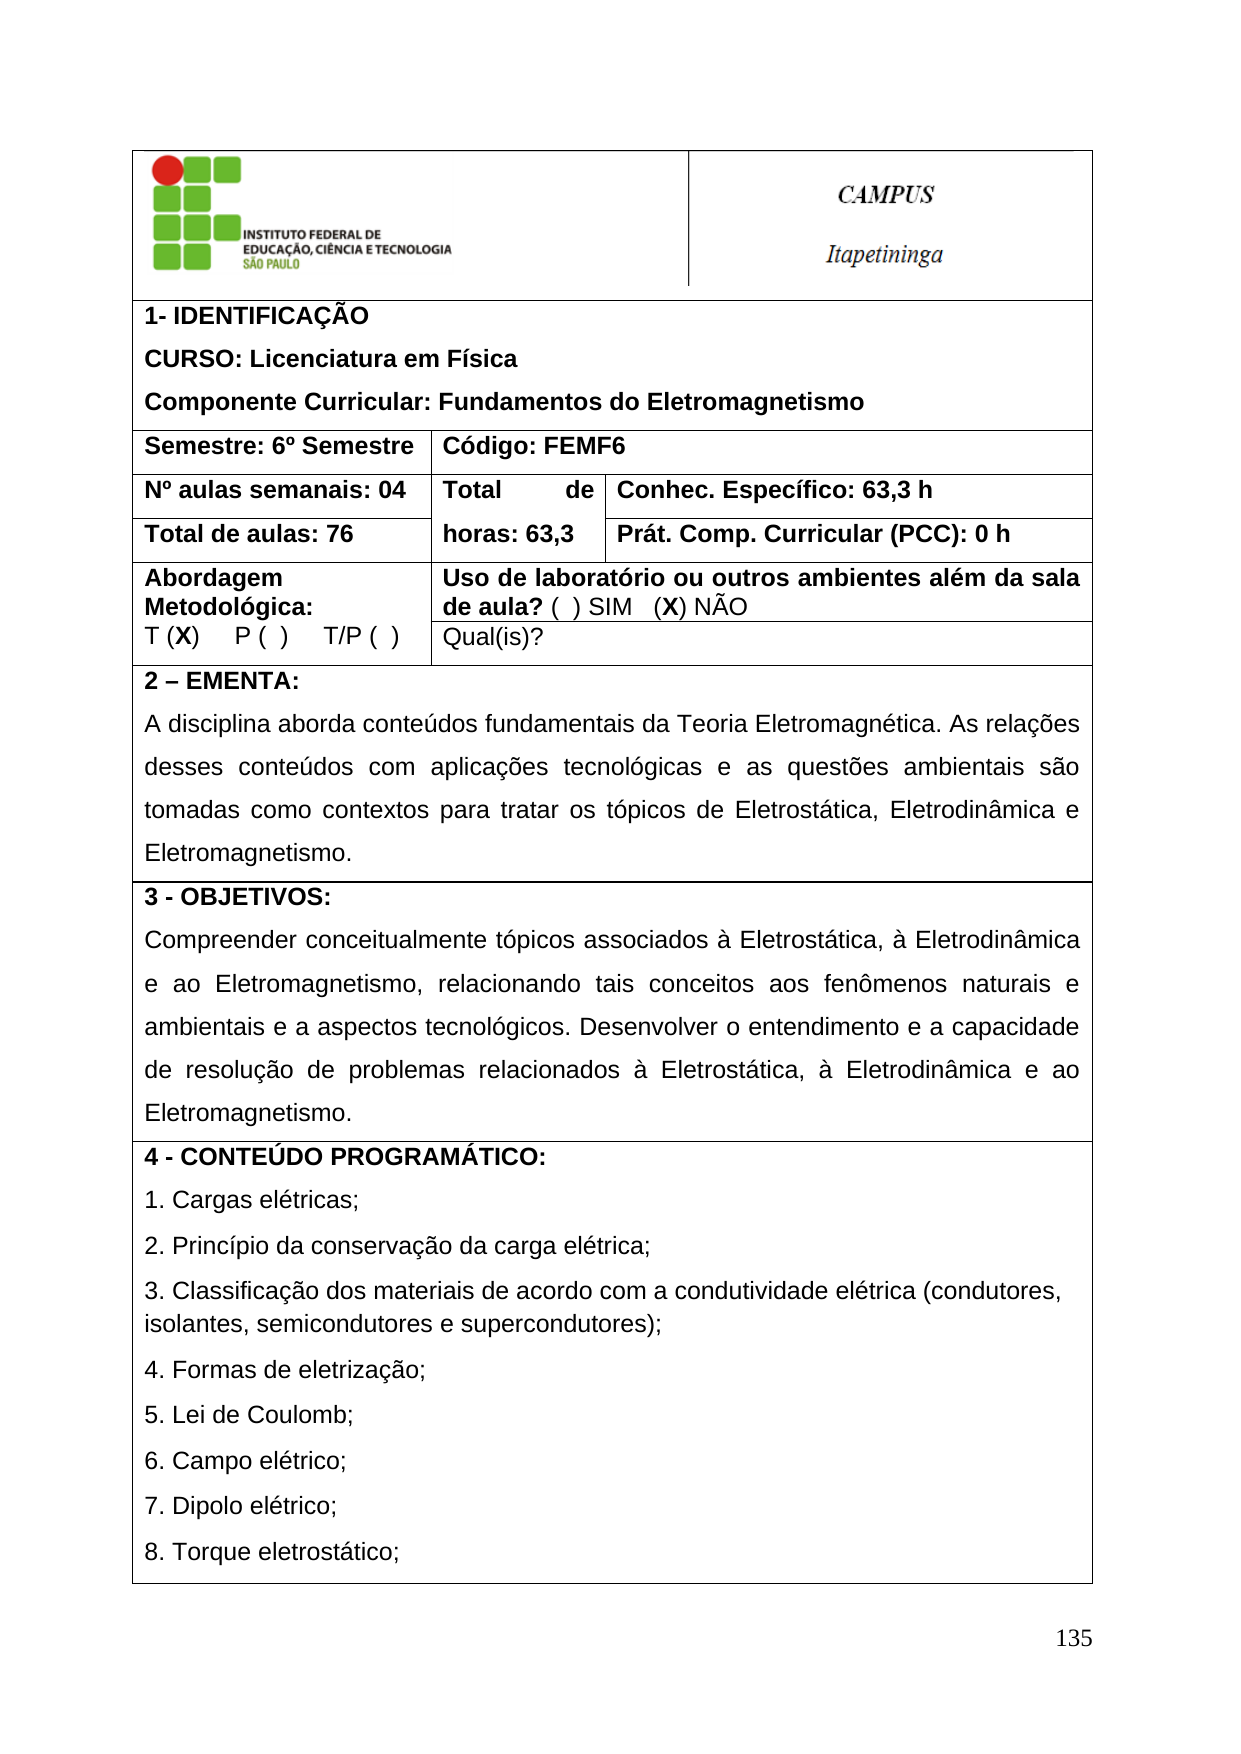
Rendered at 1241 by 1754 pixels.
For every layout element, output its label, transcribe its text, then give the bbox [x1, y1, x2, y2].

table_cell Abordagem Metodológica: T (X) P ( ) T/P ( ) [133, 563, 431, 665]
table_cell Semestre: 6º Semestre [133, 431, 431, 474]
table_cell Qual(is)? [432, 622, 1092, 665]
table_cell 3 - OBJETIVOS: Compreender conceitualmente tópicos associados à Eletrostática, à Eletrodinâmica e ao Eletromagnetismo, relacionando tais conceitos aos fenômenos naturais e ambientais e a aspectos tecnológicos. Desenvolver o entendimento e a capacidade de resolução de problemas relacionados à Eletrostática, à Eletrodinâmica e ao Eletromagnetismo. [133, 883, 1092, 1141]
table_cell Código: FEMF6 [432, 431, 1092, 474]
table_cell Conhec. Específico: 63,3 h [606, 475, 1092, 518]
table_cell 1- IDENTIFICAÇÃO CURSO: Licenciatura em Física Componente Curricular: Fundamentos do Eletromagnetismo [133, 301, 1092, 430]
table_cell Prát. Comp. Curricular (PCC): 0 h [606, 519, 1092, 562]
table_header [133, 151, 1092, 300]
table_cell Uso de laboratório ou outros ambientes além da sala de aula? ( ) SIM (X) NÃO [432, 563, 1092, 621]
table_cell 2 – EMENTA: A disciplina aborda conteúdos fundamentais da Teoria Eletromagnética. As relações desses conteúdos com aplicações tecnológicas e as questões ambientais são tomadas como contextos para tratar os tópicos de Eletrostática, Eletrodinâmica e Eletromagnetismo. [133, 666, 1092, 881]
table_cell Total de horas: 63,3 [432, 475, 605, 562]
picture [144, 151, 1074, 286]
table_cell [133, 1142, 1092, 1582]
table_cell Total de aulas: 76 [133, 519, 431, 562]
table_cell Nº aulas semanais: 04 [133, 475, 431, 518]
